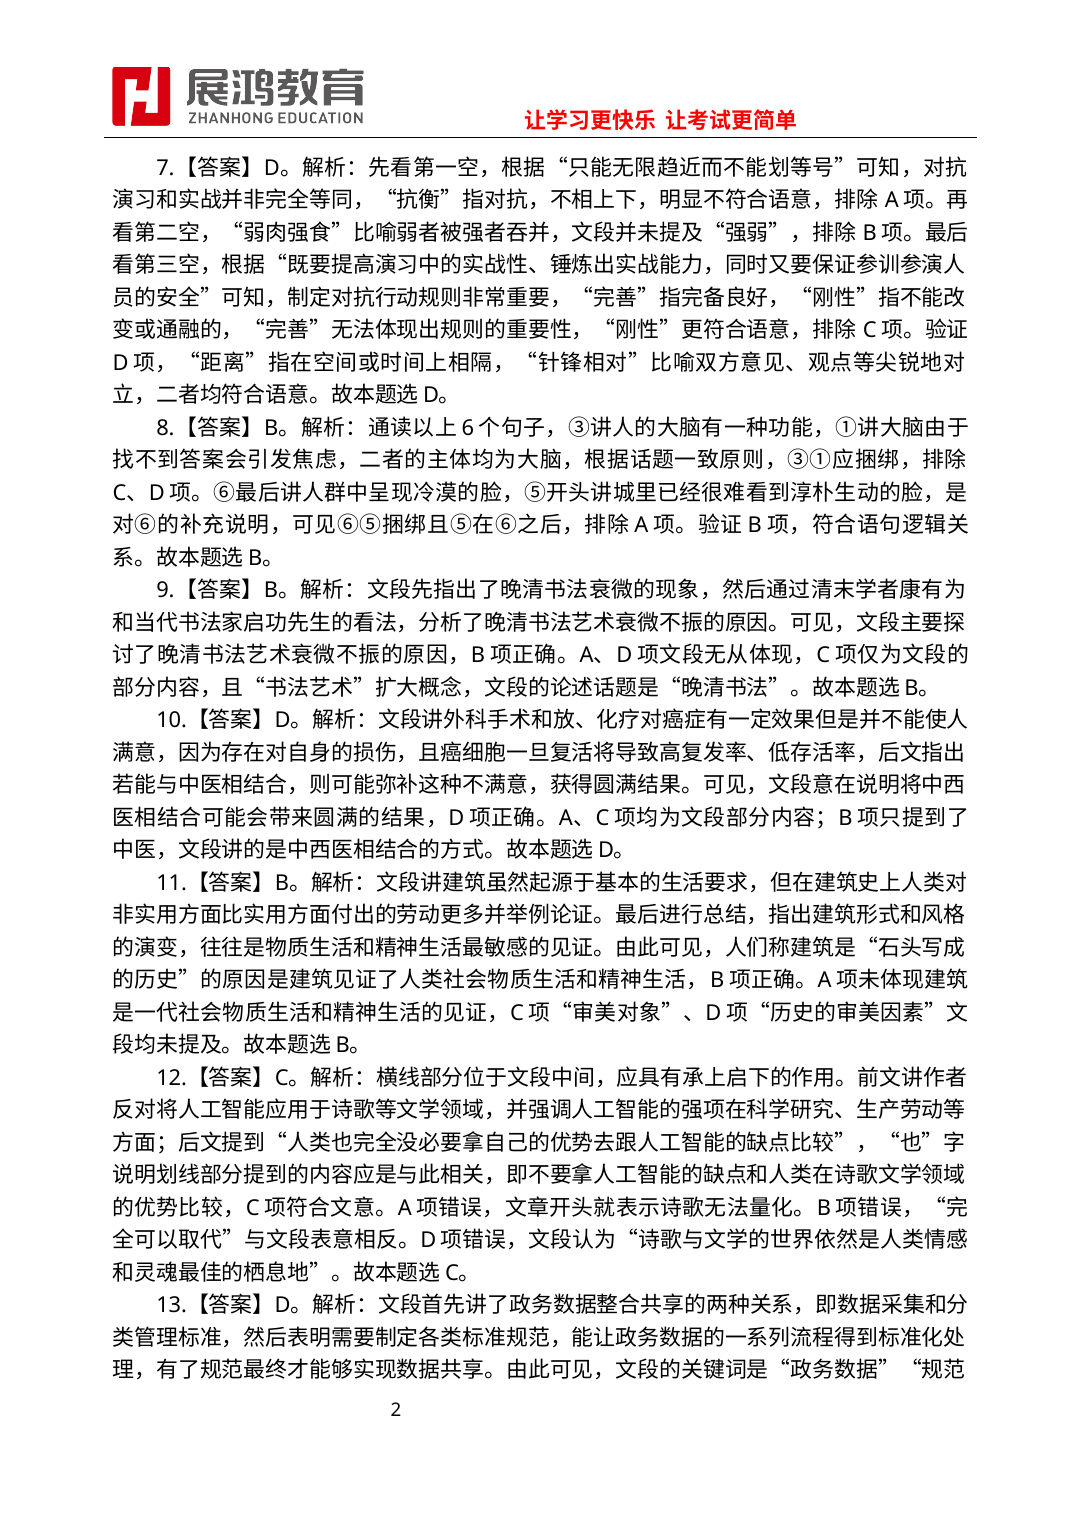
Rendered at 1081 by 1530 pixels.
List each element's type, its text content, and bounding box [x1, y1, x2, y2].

text 11.【答案】B。解析：文段讲建筑虽然起源于基本的生活要求，但在建筑史上人类对非实用方面比实用方面付出的劳动更多并举例论证。最后进行总结，指出建筑形式和风格的演变，往往是物质生活和精神生活最敏感的见证。由此可见，人们称建筑是“石头写成的历史”的原因是建筑见证了人类社会物质生活和精神生活，B项正确。A项未体现建筑是一代社会物质生活和精神生活的见证，C项“审美对象”、D项“历史的审美因素”文段均未提及。故本题选B。 [112, 864, 969, 1059]
text 12.【答案】C。解析：横线部分位于文段中间，应具有承上启下的作用。前文讲作者反对将人工智能应用于诗歌等文学领域，并强调人工智能的强项在科学研究、生产劳动等方面；后文提到“人类也完全没必要拿自己的优势去跟人工智能的缺点比较”，“也”字说明划线部分提到的内容应是与此相关，即不要拿人工智能的缺点和人类在诗歌文学领域的优势比较，C项符合文意。A项错误，文章开头就表示诗歌无法量化。B项错误，“完全可以取代”与文段表意相反。D项错误，文段认为“诗歌与文学的世界依然是人类情感和灵魂最佳的栖息地”。故本题选C。 [112, 1059, 969, 1287]
text 8.【答案】B。解析：通读以上6个句子，③讲人的大脑有一种功能，①讲大脑由于找不到答案会引发焦虑，二者的主体均为大脑，根据话题一致原则，③①应捆绑，排除C、D项。⑥最后讲人群中呈现冷漠的脸，⑤开头讲城里已经很难看到淳朴生动的脸，是对⑥的补充说明，可见⑥⑤捆绑且⑤在⑥之后，排除A项。验证B项，符合语句逻辑关系。故本题选B。 [112, 409, 969, 572]
text 9.【答案】B。解析：文段先指出了晚清书法衰微的现象，然后通过清末学者康有为和当代书法家启功先生的看法，分析了晚清书法艺术衰微不振的原因。可见，文段主要探讨了晚清书法艺术衰微不振的原因，B项正确。A、D项文段无从体现，C项仅为文段的部分内容，且“书法艺术”扩大概念，文段的论述话题是“晚清书法”。故本题选B。 [112, 572, 969, 702]
picture [112, 67, 364, 126]
text 7.【答案】D。解析：先看第一空，根据“只能无限趋近而不能划等号”可知，对抗演习和实战并非完全等同，“抗衡”指对抗，不相上下，明显不符合语意，排除A项。再看第二空，“弱肉强食”比喻弱者被强者吞并，文段并未提及“强弱”，排除B项。最后看第三空，根据“既要提高演习中的实战性、锤炼出实战能力，同时又要保证参训参演人员的安全”可知，制定对抗行动规则非常重要，“完善”指完备良好，“刚性”指不能改变或通融的，“完善”无法体现出规则的重要性，“刚性”更符合语意，排除C项。验证D项，“距离”指在空间或时间上相隔，“针锋相对”比喻双方意见、观点等尖锐地对立，二者均符合语意。故本题选D。 [112, 149, 969, 409]
text 10.【答案】D。解析：文段讲外科手术和放、化疗对癌症有一定效果但是并不能使人满意，因为存在对自身的损伤，且癌细胞一旦复活将导致高复发率、低存活率，后文指出若能与中医相结合，则可能弥补这种不满意，获得圆满结果。可见，文段意在说明将中西医相结合可能会带来圆满的结果，D项正确。A、C项均为文段部分内容；B项只提到了中医，文段讲的是中西医相结合的方式。故本题选D。 [112, 702, 969, 864]
